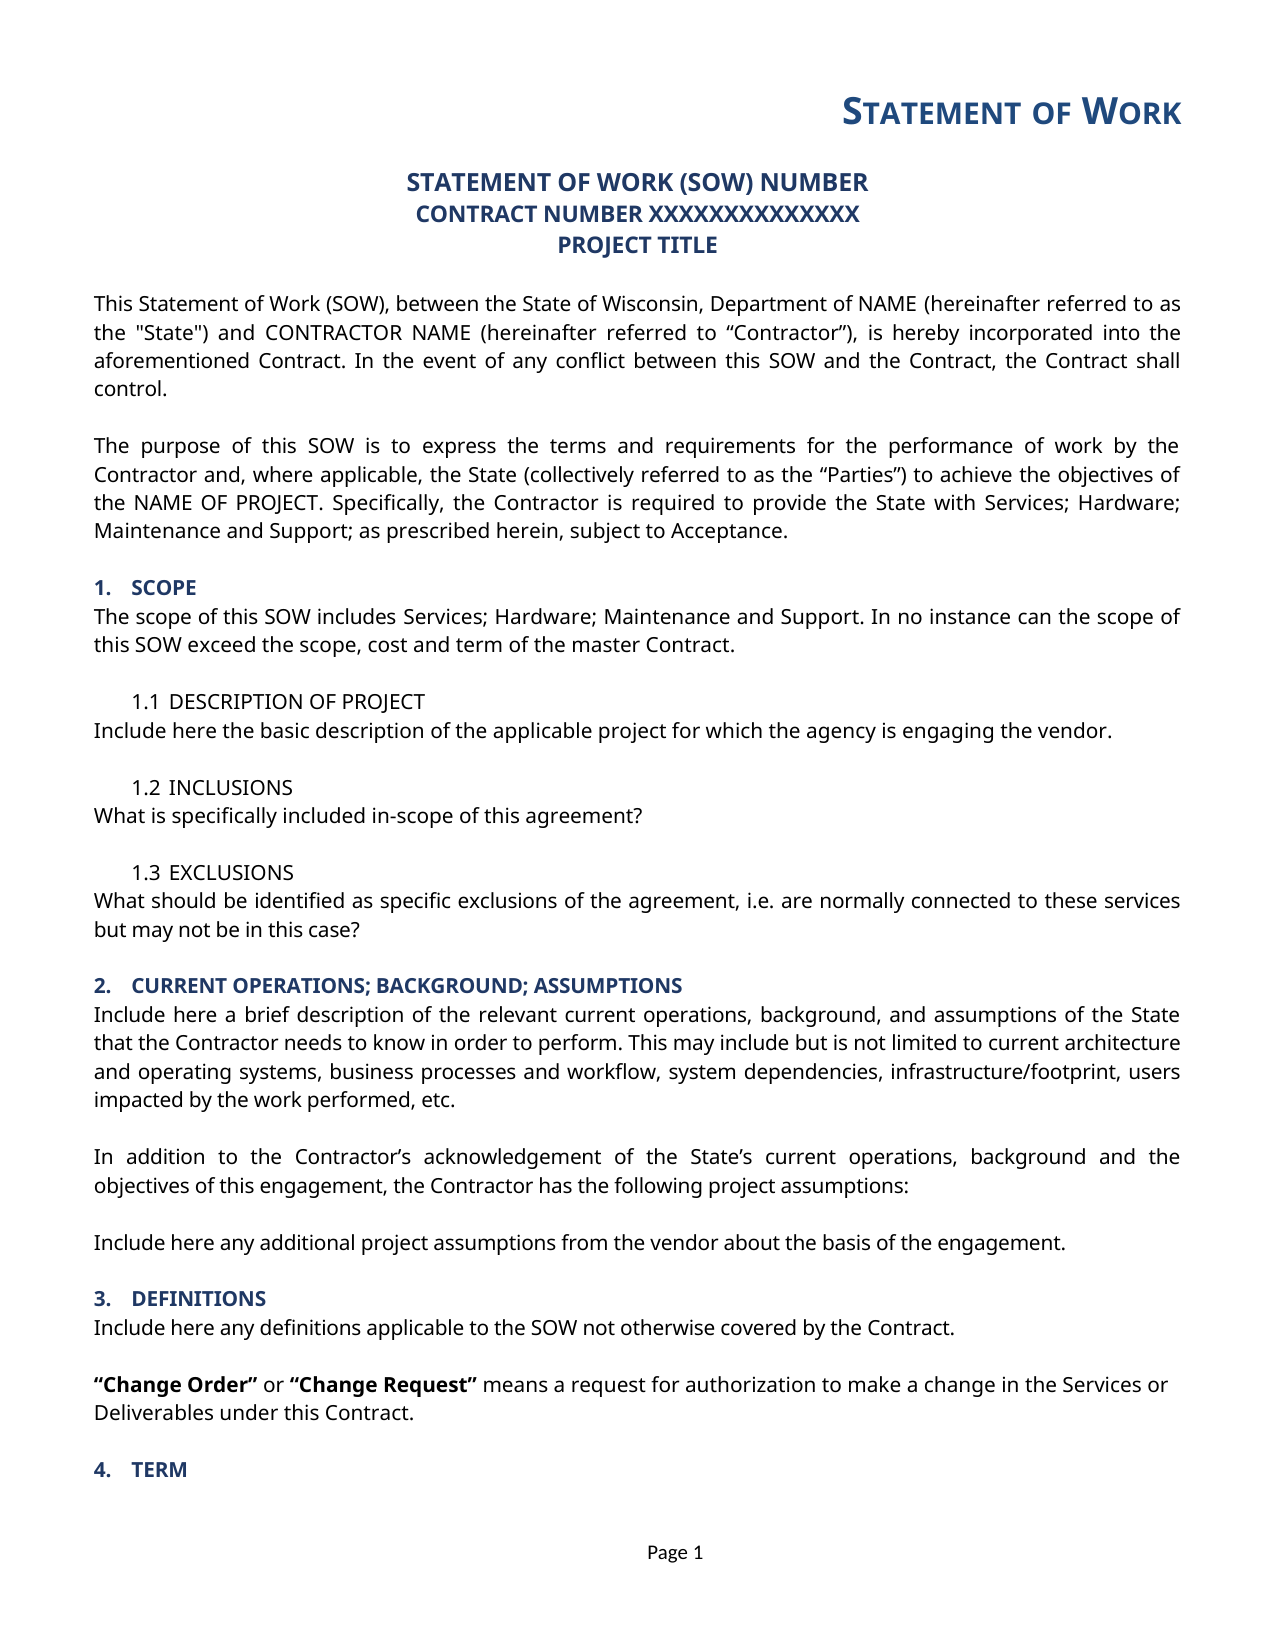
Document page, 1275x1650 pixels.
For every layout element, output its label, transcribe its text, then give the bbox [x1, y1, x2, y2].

text 1.1 DESCRIPTION OF PROJECT [94, 687, 1181, 716]
text 2. CURRENT OPERATIONS; BACKGROUND; ASSUMPTIONS [94, 972, 1181, 1000]
text 1.3 EXCLUSIONS [94, 858, 1181, 886]
text Include here a brief description of the relevant current operations, background, and assumptions of the State that the Contractor needs to know in order to perform. This may include but is not limited to current architecture and operating systems, business processes and workflow, system dependencies, infrastructure/footprint, users impacted by the work performed, etc. [94, 1000, 1181, 1114]
text What should be identified as specific exclusions of the agreement, i.e. are normally connected to these services but may not be in this case? [94, 886, 1181, 943]
text What is specifically included in-scope of this agreement? [94, 801, 1181, 829]
text Include here the basic description of the applicable project for which the agency is engaging the vendor. [94, 716, 1181, 744]
text 1.2 INCLUSIONS [94, 773, 1181, 801]
text This Statement of Work (SOW), between the State of Wisconsin, Department of NAME (hereinafter referred to as the "State") and Contractor Name (hereinafter referred to “Contractor”), is hereby incorporated into the aforementioned Contract. In the event of any conflict between this SOW and the Contract, the Contract shall control. [94, 289, 1181, 403]
text Include here any additional project assumptions from the vendor about the basis of the engagement. [94, 1228, 1181, 1256]
text “Change Order” or “Change Request” means a request for authorization to make a change in the Services or Deliverables under this Contract. [94, 1370, 1181, 1427]
text Include here any definitions applicable to the SOW not otherwise covered by the Contract. [94, 1313, 1181, 1370]
text The purpose of this SOW is to express the terms and requirements for the performance of work by the Contractor and, where applicable, the State (collectively referred to as the “Parties”) to achieve the objectives of the NAME OF PROJECT. Specifically, the Contractor is required to provide the State with Services; Hardware; Maintenance and Support; as prescribed herein, subject to Acceptance. [94, 431, 1181, 545]
text STATEMENT OF WORK (SOW) NUMBER [94, 164, 1181, 198]
text In addition to the Contractor’s acknowledgement of the State’s current operations, background and the objectives of this engagement, the Contractor has the following project assumptions: [94, 1142, 1181, 1199]
text 3. DEFINITIONS [94, 1284, 1181, 1313]
text 1. SCOPE [94, 573, 1181, 602]
text CONTRACT NUMBER XXXXXXXXXXXXXX PROJECT TITLE [94, 198, 1181, 261]
text The scope of this SOW includes Services; Hardware; Maintenance and Support. In no instance can the scope of this SOW exceed the scope, cost and term of the master Contract. [94, 602, 1181, 659]
text 4. TERM [94, 1455, 1181, 1484]
